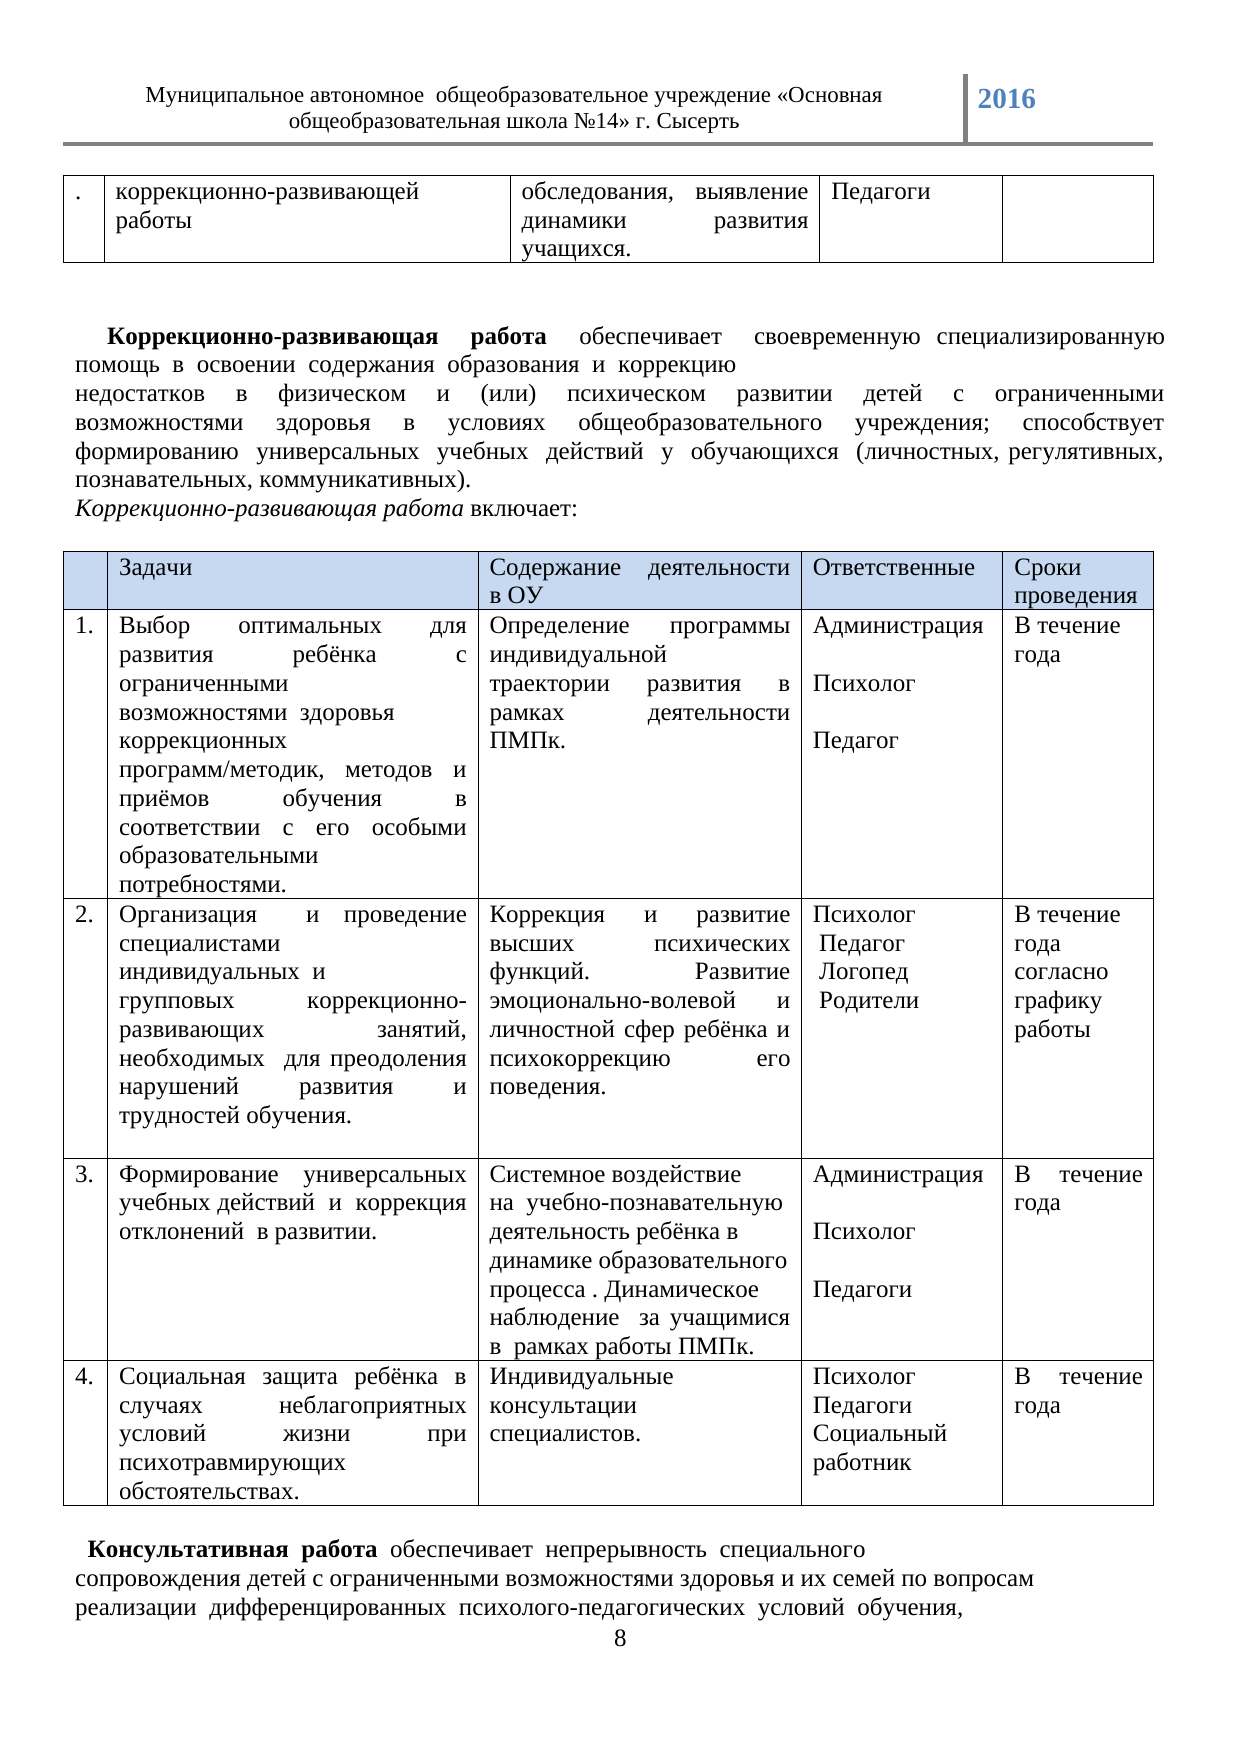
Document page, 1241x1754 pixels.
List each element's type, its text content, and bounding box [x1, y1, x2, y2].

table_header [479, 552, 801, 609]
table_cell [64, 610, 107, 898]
text Коррекционно-развивающая работа обеспечивает своевременную специализированную помощь в освоении содержания образования и коррекцию [75, 321, 1165, 378]
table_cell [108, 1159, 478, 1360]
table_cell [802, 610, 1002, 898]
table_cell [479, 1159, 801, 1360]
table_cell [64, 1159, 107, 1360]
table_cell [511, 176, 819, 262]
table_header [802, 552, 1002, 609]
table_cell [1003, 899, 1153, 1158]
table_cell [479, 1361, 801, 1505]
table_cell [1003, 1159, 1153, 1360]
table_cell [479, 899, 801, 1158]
text реализации дифференцированных психолого-педагогических условий обучения, [75, 1592, 1165, 1621]
text Коррекционно-развивающая работа включает: [75, 493, 1165, 522]
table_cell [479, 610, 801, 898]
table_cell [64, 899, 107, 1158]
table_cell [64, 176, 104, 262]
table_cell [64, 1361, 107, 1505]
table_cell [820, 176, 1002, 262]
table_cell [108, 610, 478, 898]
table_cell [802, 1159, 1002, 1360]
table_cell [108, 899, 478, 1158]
text сопровождения детей с ограниченными возможностями здоровья и их семей по вопросам [75, 1563, 1165, 1592]
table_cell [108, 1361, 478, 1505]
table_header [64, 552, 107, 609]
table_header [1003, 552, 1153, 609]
text недостатков в физическом и (или) психическом развитии детей с ограниченными возможностями здоровья в условиях общеобразовательного учреждения; способствует формированию универсальных учебных действий у обучающихся (личностных, регулятивных, познавательных, коммуникативных). [75, 378, 1165, 493]
text Консультативная работа обеспечивает непрерывность специального [75, 1534, 1165, 1563]
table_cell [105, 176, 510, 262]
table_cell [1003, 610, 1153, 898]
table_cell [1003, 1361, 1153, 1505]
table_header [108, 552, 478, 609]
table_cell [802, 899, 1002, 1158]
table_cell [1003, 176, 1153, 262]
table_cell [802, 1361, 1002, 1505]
